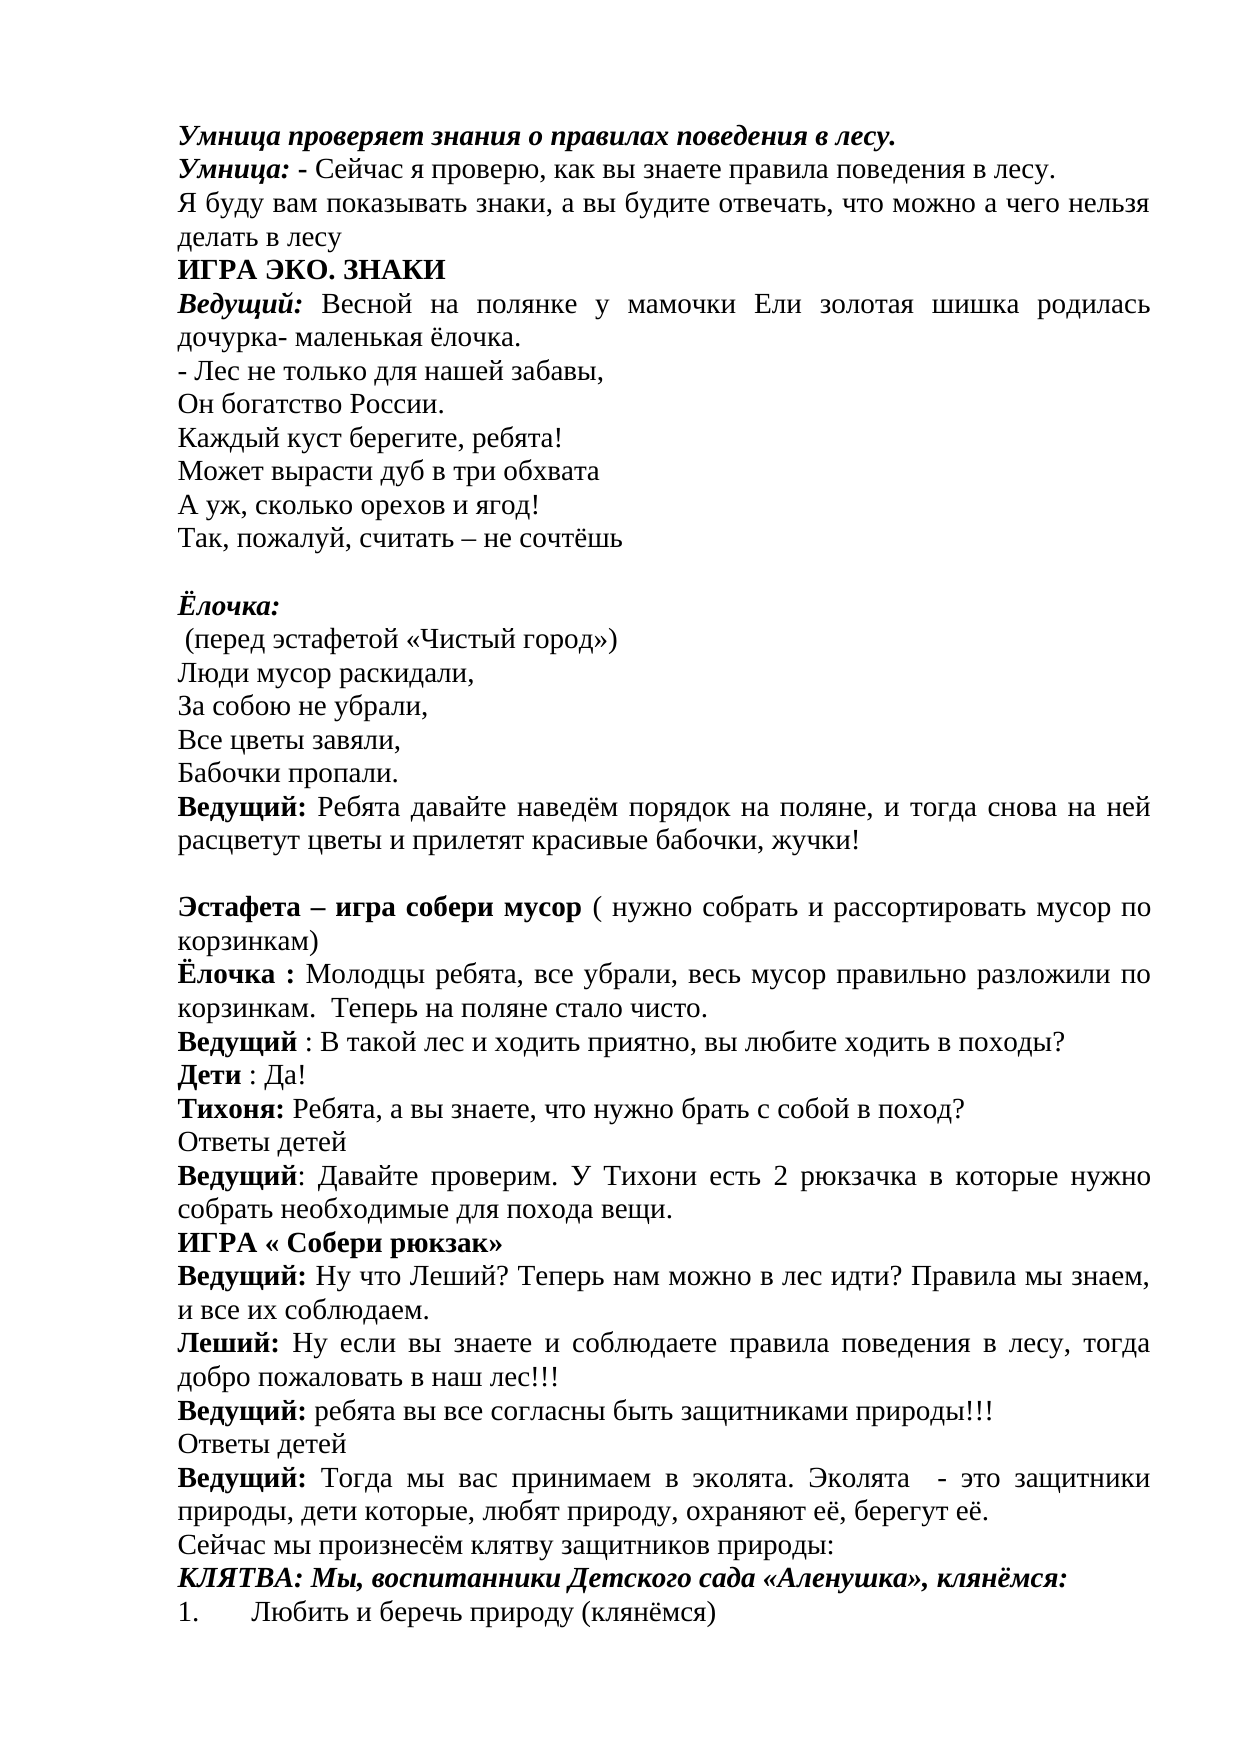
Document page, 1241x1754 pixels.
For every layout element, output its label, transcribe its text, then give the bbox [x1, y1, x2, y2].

text Ведущий: ребята вы все согласны быть защитниками природы!!! [177, 1393, 1152, 1426]
text Он богатство России. [177, 386, 1152, 420]
text (перед эстафетой «Чистый город») [177, 621, 1152, 655]
text Ответы детей [177, 1124, 1152, 1158]
text Эстафета – игра собери мусор ( нужно собрать и рассортировать мусор по корзинкам) [177, 889, 1152, 957]
text КЛЯТВА: Мы, воспитанники Детского сада «Аленушка», клянёмся: [177, 1560, 1152, 1594]
text Умница проверяет знания о правилах поведения в лесу. [177, 118, 1152, 152]
text Ответы детей [177, 1426, 1152, 1460]
text А уж, сколько орехов и ягод! [177, 487, 1152, 521]
text Так, пожалуй, считать – не сочтёшь [177, 521, 1152, 554]
text Сейчас мы произнесём клятву защитников природы: [177, 1527, 1152, 1560]
text Люди мусор раскидали, [177, 655, 1152, 688]
text Все цветы завяли, [177, 722, 1152, 755]
text - Лес не только для нашей забавы, [177, 353, 1152, 386]
text За собою не убрали, [177, 688, 1152, 722]
text Ведущий: Ребята давайте наведём порядок на поляне, и тогда снова на ней расцветут цветы и прилетят красивые бабочки, жучки! [177, 789, 1152, 856]
text Дети : Да! [177, 1057, 1152, 1091]
text Ёлочка : Молодцы ребята, все убрали, весь мусор правильно разложили по корзинкам. Теперь на поляне стало чисто. [177, 957, 1152, 1024]
text Ведущий : В такой лес и ходить приятно, вы любите ходить в походы? [177, 1024, 1152, 1057]
text 1. Любить и беречь природу (клянёмся) [177, 1594, 1152, 1627]
text ИГРА « Собери рюкзак» [177, 1225, 1152, 1258]
text Умница: - Сейчас я проверю, как вы знаете правила поведения в лесу. [177, 152, 1152, 185]
text Я буду вам показывать знаки, а вы будите отвечать, что можно а чего нельзя делать в лесу [177, 185, 1152, 252]
text Ёлочка: [177, 588, 1152, 621]
text Ведущий: Тогда мы вас принимаем в эколята. Эколята - это защитники природы, дети которые, любят природу, охраняют её, берегут её. [177, 1460, 1152, 1527]
text Ведущий: Весной на полянке у мамочки Ели золотая шишка родилась дочурка- маленькая ёлочка. [177, 286, 1152, 353]
text Тихоня: Ребята, а вы знаете, что нужно брать с собой в поход? [177, 1091, 1152, 1124]
text Ведущий: Давайте проверим. У Тихони есть 2 рюкзачка в которые нужно собрать необходимые для похода вещи. [177, 1158, 1152, 1225]
text Леший: Ну если вы знаете и соблюдаете правила поведения в лесу, тогда добро пожаловать в наш лес!!! [177, 1326, 1152, 1393]
text Бабочки пропали. [177, 755, 1152, 789]
text Ведущий: Ну что Леший? Теперь нам можно в лес идти? Правила мы знаем, и все их соблюдаем. [177, 1258, 1152, 1326]
text Может вырасти дуб в три обхвата [177, 453, 1152, 487]
text Каждый куст берегите, ребята! [177, 420, 1152, 453]
text ИГРА ЭКО. ЗНАКИ [177, 252, 1152, 286]
